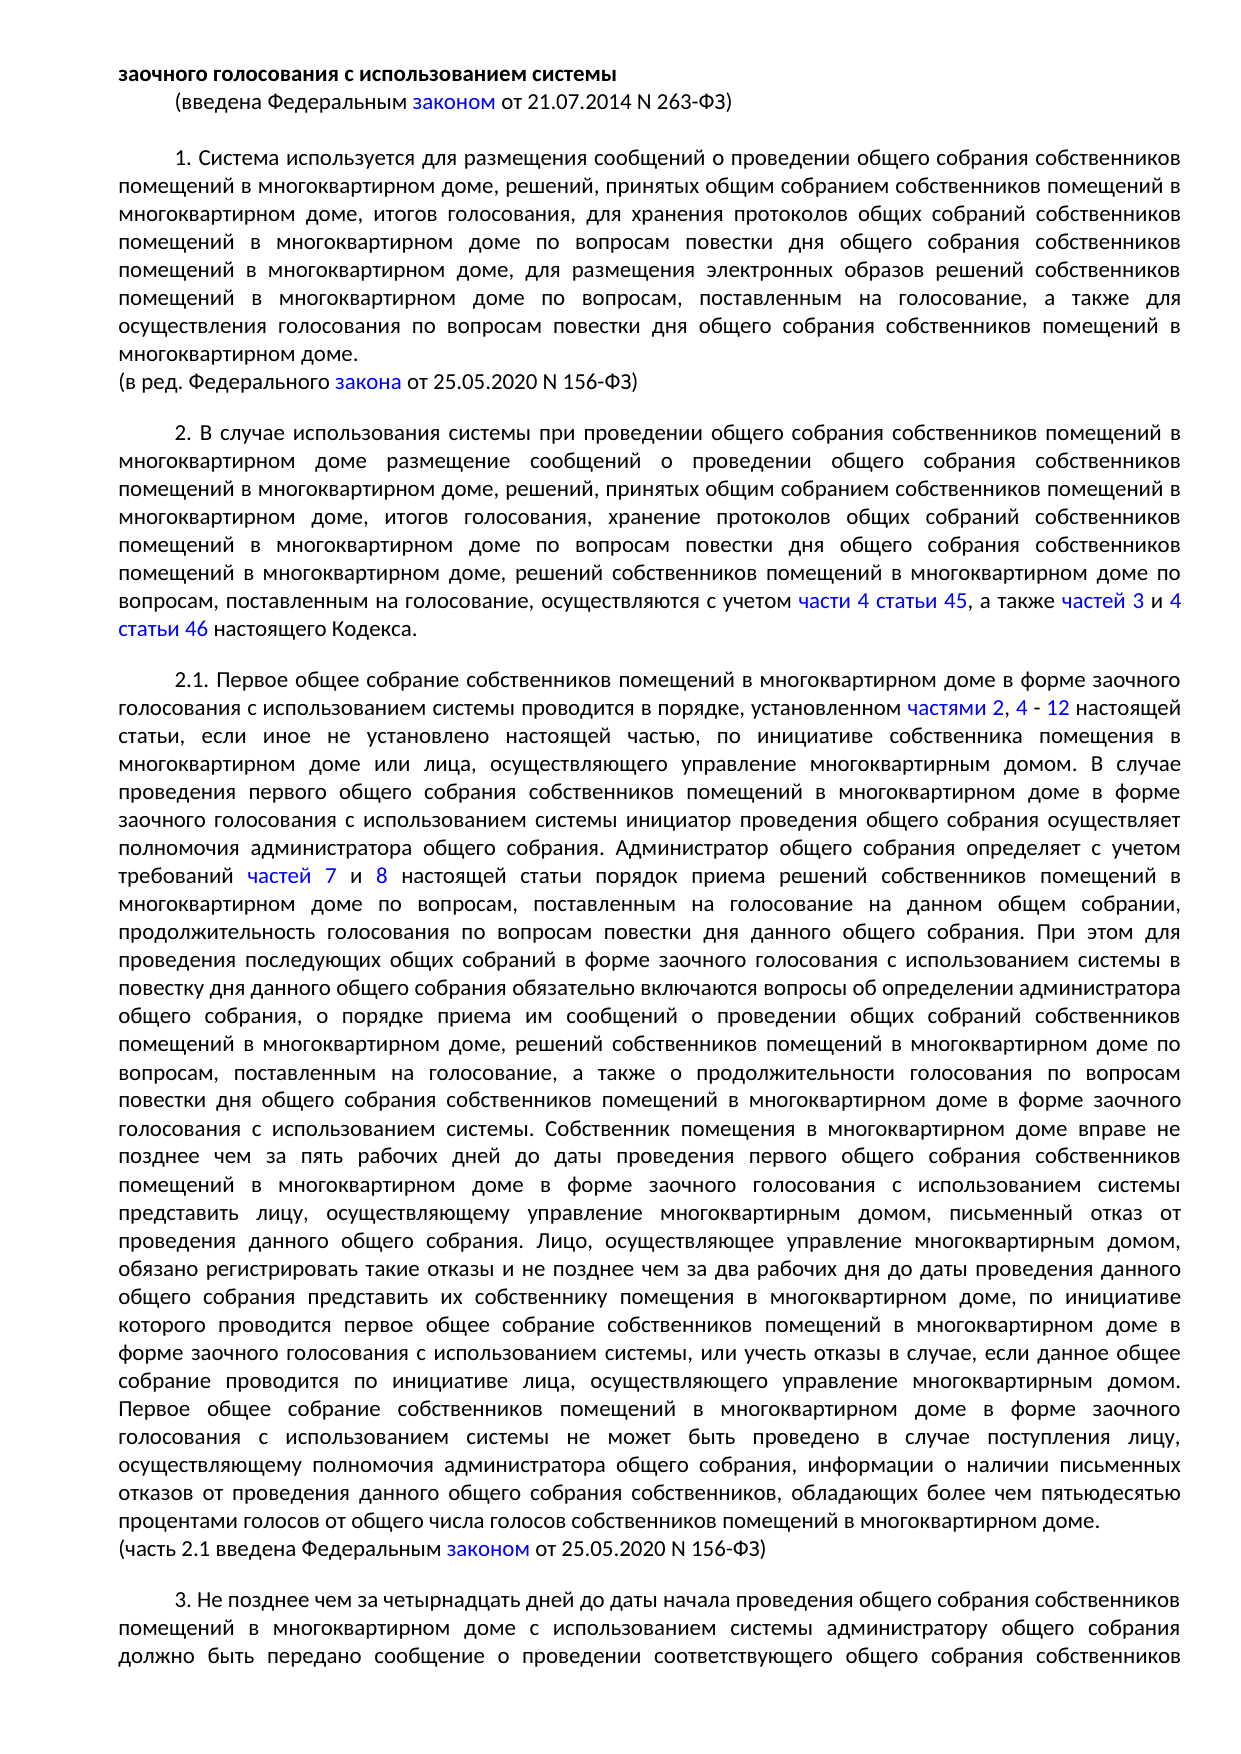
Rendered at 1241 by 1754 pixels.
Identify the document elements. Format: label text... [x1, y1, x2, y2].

text (часть 2.1 введена Федеральным законом от 25.05.2020 N 156-ФЗ) [118, 1534, 1181, 1562]
text 2. В случае использования системы при проведении общего собрания собственников помещений в многоквартирном доме размещение сообщений о проведении общего собрания собственников помещений в многоквартирном доме, решений, принятых общим собранием собственников помещений в многоквартирном доме, итогов голосования, хранение протоколов общих собраний собственников помещений в многоквартирном доме по вопросам повестки дня общего собрания собственников помещений в многоквартирном доме, решений собственников помещений в многоквартирном доме по вопросам, поставленным на голосование, осуществляются с учетом части 4 статьи 45, а также частей 3 и 4 статьи 46 настоящего Кодекса. [118, 418, 1181, 642]
text (введена Федеральным законом от 21.07.2014 N 263-ФЗ) [118, 87, 1181, 115]
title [118, 59, 1181, 87]
text 2.1. Первое общее собрание собственников помещений в многоквартирном доме в форме заочного голосования с использованием системы проводится в порядке, установленном частями 2, 4 - 12 настоящей статьи, если иное не установлено настоящей частью, по инициативе собственника помещения в многоквартирном доме или лица, осуществляющего управление многоквартирным домом. В случае проведения первого общего собрания собственников помещений в многоквартирном доме в форме заочного голосования с использованием системы инициатор проведения общего собрания осуществляет полномочия администратора общего собрания. Администратор общего собрания определяет с учетом требований частей 7 и 8 настоящей статьи порядок приема решений собственников помещений в многоквартирном доме по вопросам, поставленным на голосование на данном общем собрании, продолжительность голосования по вопросам повестки дня данного общего собрания. При этом для проведения последующих общих собраний в форме заочного голосования с использованием системы в повестку дня данного общего собрания обязательно включаются вопросы об определении администратора общего собрания, о порядке приема им сообщений о проведении общих собраний собственников помещений в многоквартирном доме, решений собственников помещений в многоквартирном доме по вопросам, поставленным на голосование, а также о продолжительности голосования по вопросам повестки дня общего собрания собственников помещений в многоквартирном доме в форме заочного голосования с использованием системы. Собственник помещения в многоквартирном доме вправе не позднее чем за пять рабочих дней до даты проведения первого общего собрания собственников помещений в многоквартирном доме в форме заочного голосования с использованием системы представить лицу, осуществляющему управление многоквартирным домом, письменный отказ от проведения данного общего собрания. Лицо, осуществляющее управление многоквартирным домом, обязано регистрировать такие отказы и не позднее чем за два рабочих дня до даты проведения данного общего собрания представить их собственнику помещения в многоквартирном доме, по инициативе которого проводится первое общее собрание собственников помещений в многоквартирном доме в форме заочного голосования с использованием системы, или учесть отказы в случае, если данное общее собрание проводится по инициативе лица, осуществляющего управление многоквартирным домом. Первое общее собрание собственников помещений в многоквартирном доме в форме заочного голосования с использованием системы не может быть проведено в случае поступления лицу, осуществляющему полномочия администратора общего собрания, информации о наличии письменных отказов от проведения данного общего собрания собственников, обладающих более чем пятьюдесятью процентами голосов от общего числа голосов собственников помещений в многоквартирном доме. [118, 665, 1181, 1534]
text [118, 1585, 1181, 1669]
text (в ред. Федерального закона от 25.05.2020 N 156-ФЗ) [118, 367, 1181, 395]
text 1. Система используется для размещения сообщений о проведении общего собрания собственников помещений в многоквартирном доме, решений, принятых общим собранием собственников помещений в многоквартирном доме, итогов голосования, для хранения протоколов общих собраний собственников помещений в многоквартирном доме по вопросам повестки дня общего собрания собственников помещений в многоквартирном доме, для размещения электронных образов решений собственников помещений в многоквартирном доме по вопросам, поставленным на голосование, а также для осуществления голосования по вопросам повестки дня общего собрания собственников помещений в многоквартирном доме. [118, 143, 1181, 367]
